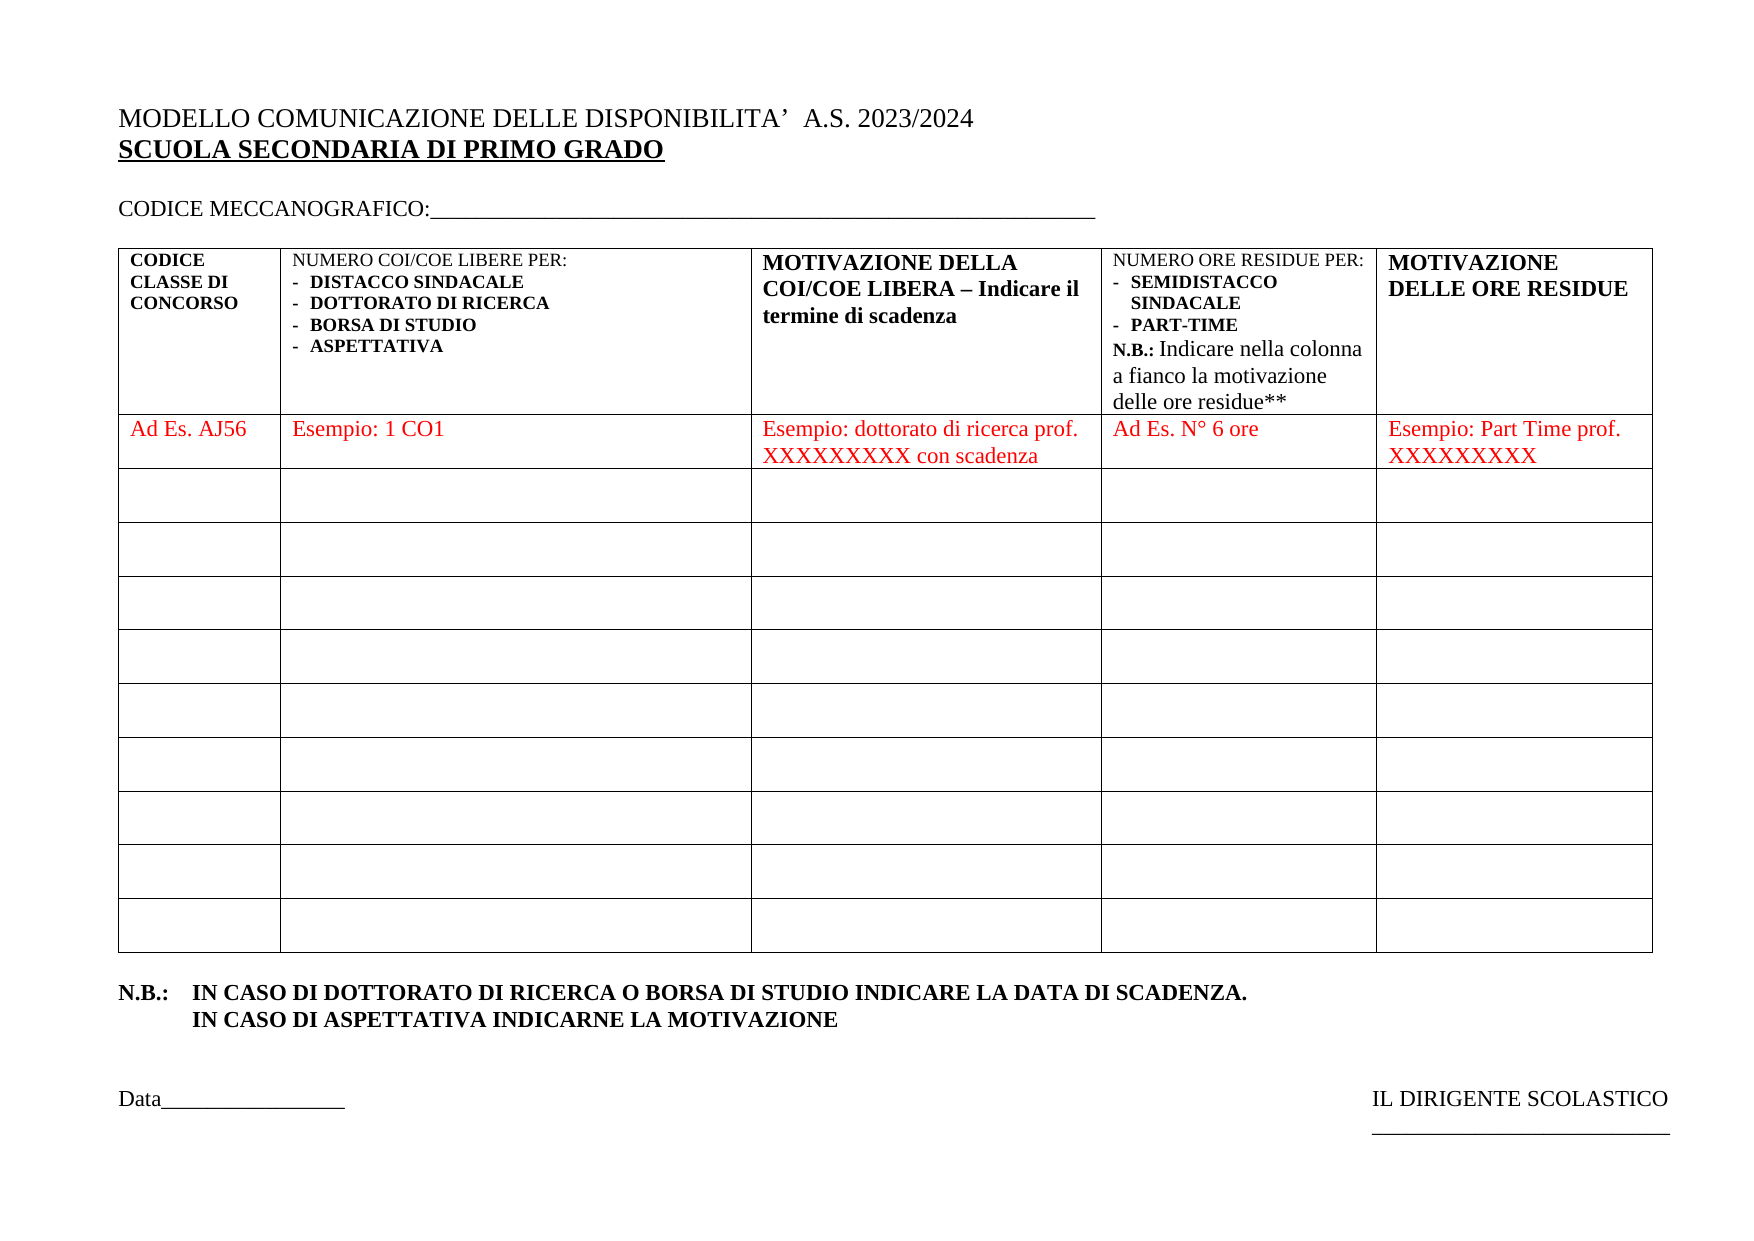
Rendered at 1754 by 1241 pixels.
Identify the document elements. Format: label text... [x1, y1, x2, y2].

table_cell [1102, 630, 1376, 683]
table_cell [281, 684, 751, 737]
table_cell [1377, 630, 1652, 683]
table_cell [752, 845, 1101, 898]
table_cell Esempio: 1 CO1 [281, 415, 751, 468]
table_cell Ad Es. AJ56 [119, 415, 280, 468]
table_cell [1377, 684, 1652, 737]
table_cell [1102, 469, 1376, 522]
table_cell [119, 684, 280, 737]
table_cell [1102, 899, 1376, 952]
text CODICE MECCANOGRAFICO:__________________________________________________________ [118, 195, 1683, 222]
table_cell [752, 899, 1101, 952]
table_header MOTIVAZIONE DELLA COI/COE LIBERA – Indicare il termine di scadenza [752, 249, 1101, 414]
table_cell [281, 523, 751, 576]
table_cell [1102, 738, 1376, 791]
table_cell [119, 630, 280, 683]
table_cell [752, 738, 1101, 791]
table_cell [281, 845, 751, 898]
text SCUOLA SECONDARIA DI PRIMO GRADO [118, 133, 1683, 164]
table_cell [752, 630, 1101, 683]
table_cell [1102, 577, 1376, 629]
text Data________________ IL DIRIGENTE SCOLASTICO [118, 1085, 1683, 1111]
text __________________________ [118, 1111, 1683, 1137]
table_cell [281, 630, 751, 683]
table_header MOTIVAZIONE DELLE ORE RESIDUE [1377, 249, 1652, 414]
table_cell [1102, 792, 1376, 844]
table_cell [1377, 845, 1652, 898]
text IN CASO DI ASPETTATIVA INDICARNE LA MOTIVAZIONE [118, 1006, 1683, 1032]
table_cell [281, 792, 751, 844]
table_cell [1102, 684, 1376, 737]
table_header CODICE CLASSE DI CONCORSO [119, 249, 280, 414]
table_cell [1377, 738, 1652, 791]
text MODELLO COMUNICAZIONE DELLE DISPONIBILITA’ A.S. 2023/2024 [118, 102, 1683, 133]
table_cell [281, 899, 751, 952]
table_cell [119, 899, 280, 952]
table_cell [119, 577, 280, 629]
table_cell [1377, 792, 1652, 844]
table_cell Ad Es. N° 6 ore [1102, 415, 1376, 468]
table_cell [119, 523, 280, 576]
table_cell [1377, 899, 1652, 952]
table_cell [1102, 523, 1376, 576]
table_cell [119, 845, 280, 898]
table_cell [1377, 577, 1652, 629]
table_cell [281, 738, 751, 791]
table_cell [1377, 523, 1652, 576]
table_cell [1377, 469, 1652, 522]
table_cell [752, 792, 1101, 844]
table_cell [752, 684, 1101, 737]
table_cell Esempio: Part Time prof. XXXXXXXXX [1377, 415, 1652, 468]
table_cell [752, 469, 1101, 522]
table_cell [752, 523, 1101, 576]
table_cell [119, 792, 280, 844]
table_header NUMERO ORE RESIDUE PER: SEMIDISTACCO SINDACALE PART-TIME N.B.: Indicare nella colonna a fianco la motivazione delle ore residue** [1102, 249, 1376, 414]
table_cell [281, 577, 751, 629]
table_cell Esempio: dottorato di ricerca prof. XXXXXXXXX con scadenza [752, 415, 1101, 468]
table_cell [1102, 845, 1376, 898]
table_header NUMERO COI/COE LIBERE PER: DISTACCO SINDACALE DOTTORATO DI RICERCA BORSA DI STUDIO ASPETTATIVA [281, 249, 751, 414]
table_cell [119, 469, 280, 522]
table_cell [752, 577, 1101, 629]
text N.B.: IN CASO DI DOTTORATO DI RICERCA O BORSA DI STUDIO INDICARE LA DATA DI SCADENZA. [118, 979, 1683, 1006]
table_cell [119, 738, 280, 791]
table_cell [281, 469, 751, 522]
